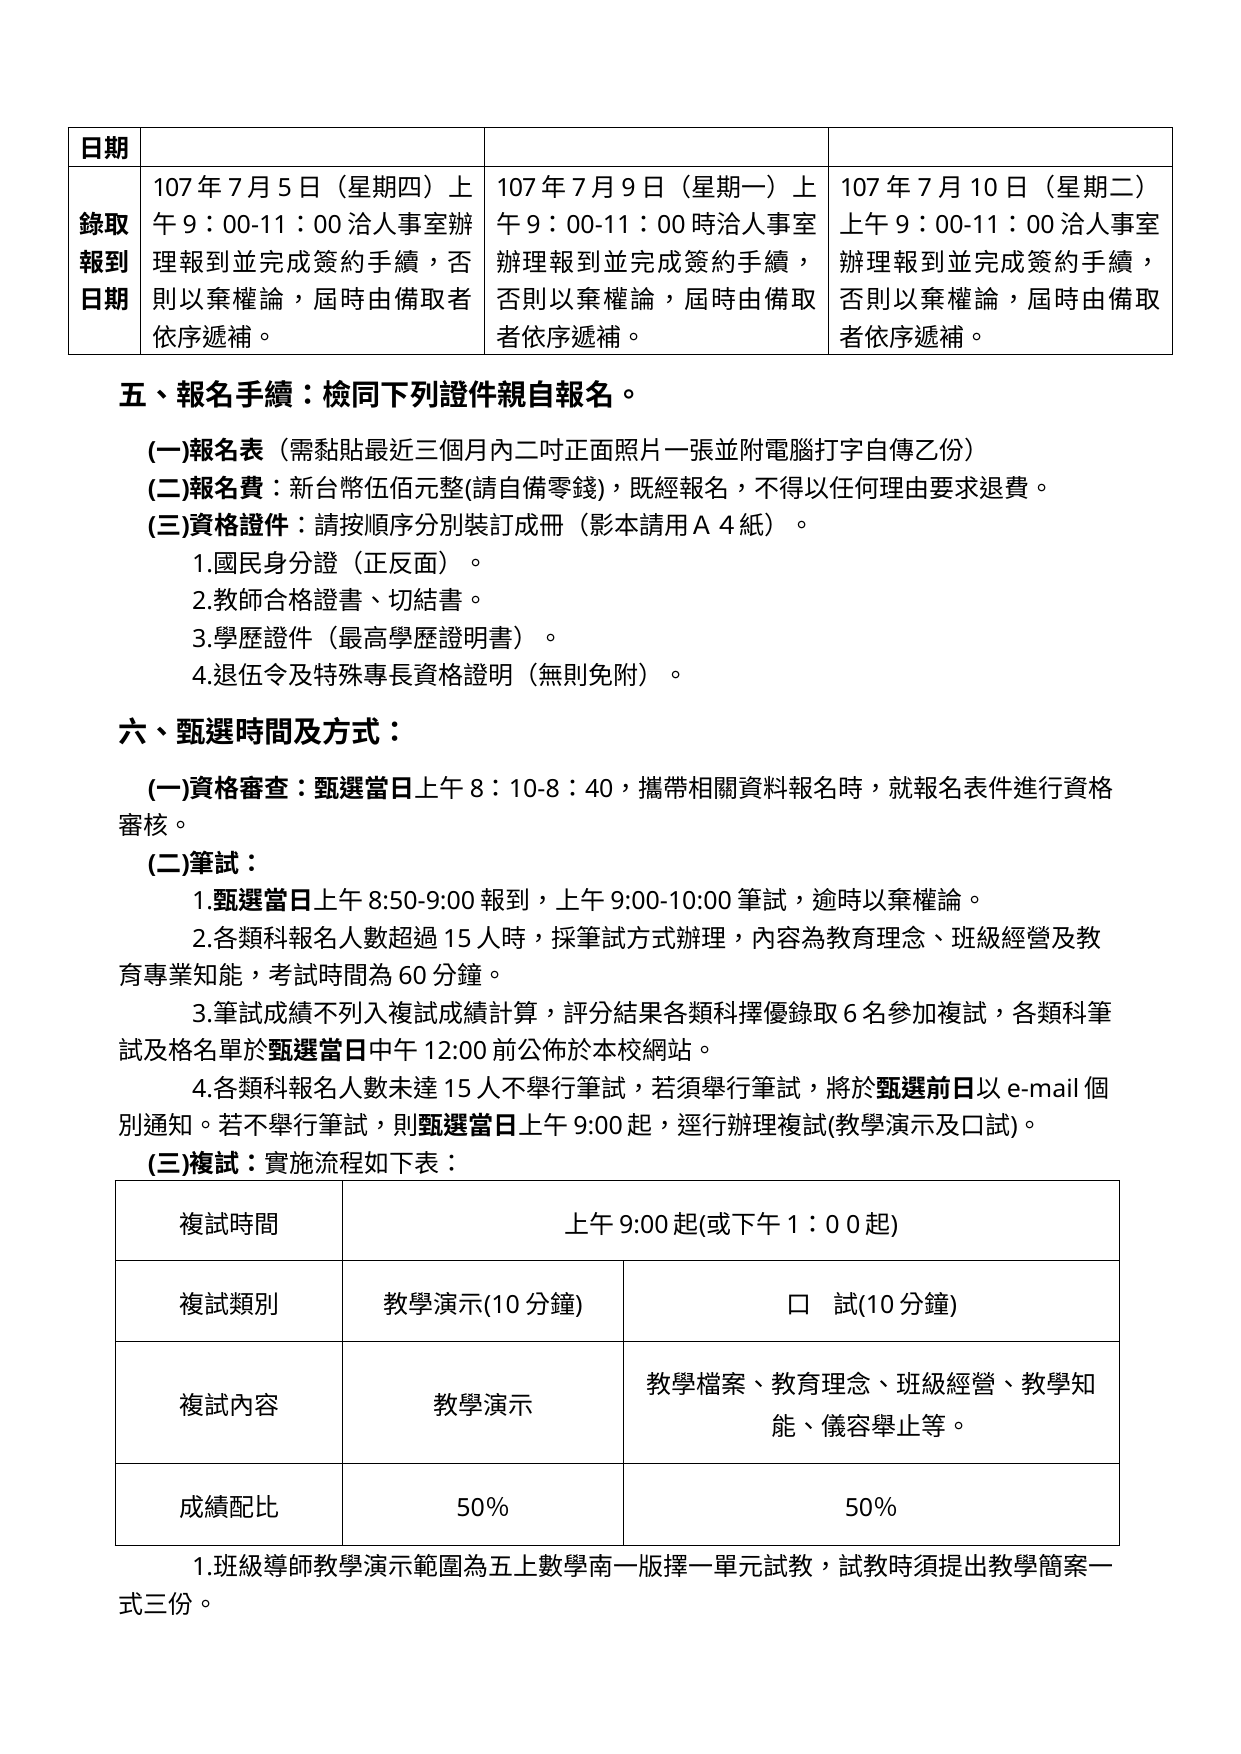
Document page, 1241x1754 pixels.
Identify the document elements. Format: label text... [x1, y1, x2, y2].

table_cell 107年7月10日（星期二）上午9：00-11：00洽人事室辦理報到並完成簽約手續，否則以棄權論，屆時由備取者依序遞補。 [829, 167, 1172, 354]
text 1.班級導師教學演示範圍為五上數學南一版擇一單元試教，試教時須提出教學簡案一式三份。 [118, 1546, 1122, 1621]
table_cell 複試內容 [116, 1342, 342, 1462]
text (二)筆試： [118, 843, 1122, 880]
text 1.甄選當日上午8:50-9:00報到，上午9:00-10:00筆試，逾時以棄權論。 [118, 880, 1122, 918]
table_cell 教學演示(10分鐘) [343, 1261, 623, 1341]
text 4.退伍令及特殊專長資格證明（無則免附）。 [118, 655, 1122, 693]
table_cell 50％ [343, 1464, 623, 1545]
text (三)資格證件：請按順序分別裝訂成冊（影本請用Ａ４紙）。 [118, 505, 1122, 543]
text (三)複試：實施流程如下表： [118, 1143, 1122, 1180]
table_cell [141, 128, 484, 166]
table_cell 50％ [624, 1464, 1119, 1545]
table_cell 複試類別 [116, 1261, 342, 1341]
text (一)資格審查：甄選當日上午8：10-8：40，攜帶相關資料報名時，就報名表件進行資格審核。 [118, 768, 1122, 843]
table_cell 107年7月5日（星期四）上午9：00-11：00洽人事室辦理報到並完成簽約手續，否則以棄權論，屆時由備取者依序遞補。 [141, 167, 484, 354]
text 2.教師合格證書、切結書。 [118, 580, 1122, 618]
table_header 上午9:00起(或下午1：0 0起) [343, 1181, 1119, 1260]
table_cell 教學演示 [343, 1342, 623, 1462]
text 1.國民身分證（正反面）。 [118, 543, 1122, 580]
text 2.各類科報名人數超過15人時，採筆試方式辦理，內容為教育理念、班級經營及教育專業知能，考試時間為60分鐘。 [118, 918, 1122, 993]
table_header 複試時間 [116, 1181, 342, 1260]
table_cell 口 試(10分鐘) [624, 1261, 1119, 1341]
table_cell 成績配比 [116, 1464, 342, 1545]
table_cell 107年7月9日（星期一）上午9：00-11：00時洽人事室辦理報到並完成簽約手續，否則以棄權論，屆時由備取者依序遞補。 [485, 167, 828, 354]
text 五、報名手續：檢同下列證件親自報名。 [118, 355, 1122, 430]
text 3.筆試成績不列入複試成績計算，評分結果各類科擇優錄取6名參加複試，各類科筆試及格名單於甄選當日中午12:00前公佈於本校網站。 [118, 993, 1122, 1068]
text 六、甄選時間及方式： [118, 693, 1122, 768]
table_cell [485, 128, 828, 166]
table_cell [829, 128, 1172, 166]
text 3.學歷證件（最高學歷證明書）。 [118, 618, 1122, 655]
text (一)報名表（需黏貼最近三個月內二吋正面照片一張並附電腦打字自傳乙份） [118, 430, 1122, 468]
text (二)報名費：新台幣伍佰元整(請自備零錢)，既經報名，不得以任何理由要求退費。 [118, 468, 1122, 505]
table_cell 成績複查日期 [69, 128, 140, 166]
table_cell 教學檔案、教育理念、班級經營、教學知能、儀容舉止等。 [624, 1342, 1119, 1462]
text 4.各類科報名人數未達15人不舉行筆試，若須舉行筆試，將於甄選前日以e-mail個別通知。若不舉行筆試，則甄選當日上午9:00起，逕行辦理複試(教學演示及口試)。 [118, 1068, 1122, 1143]
table_cell 錄取報到日期 [69, 167, 140, 354]
